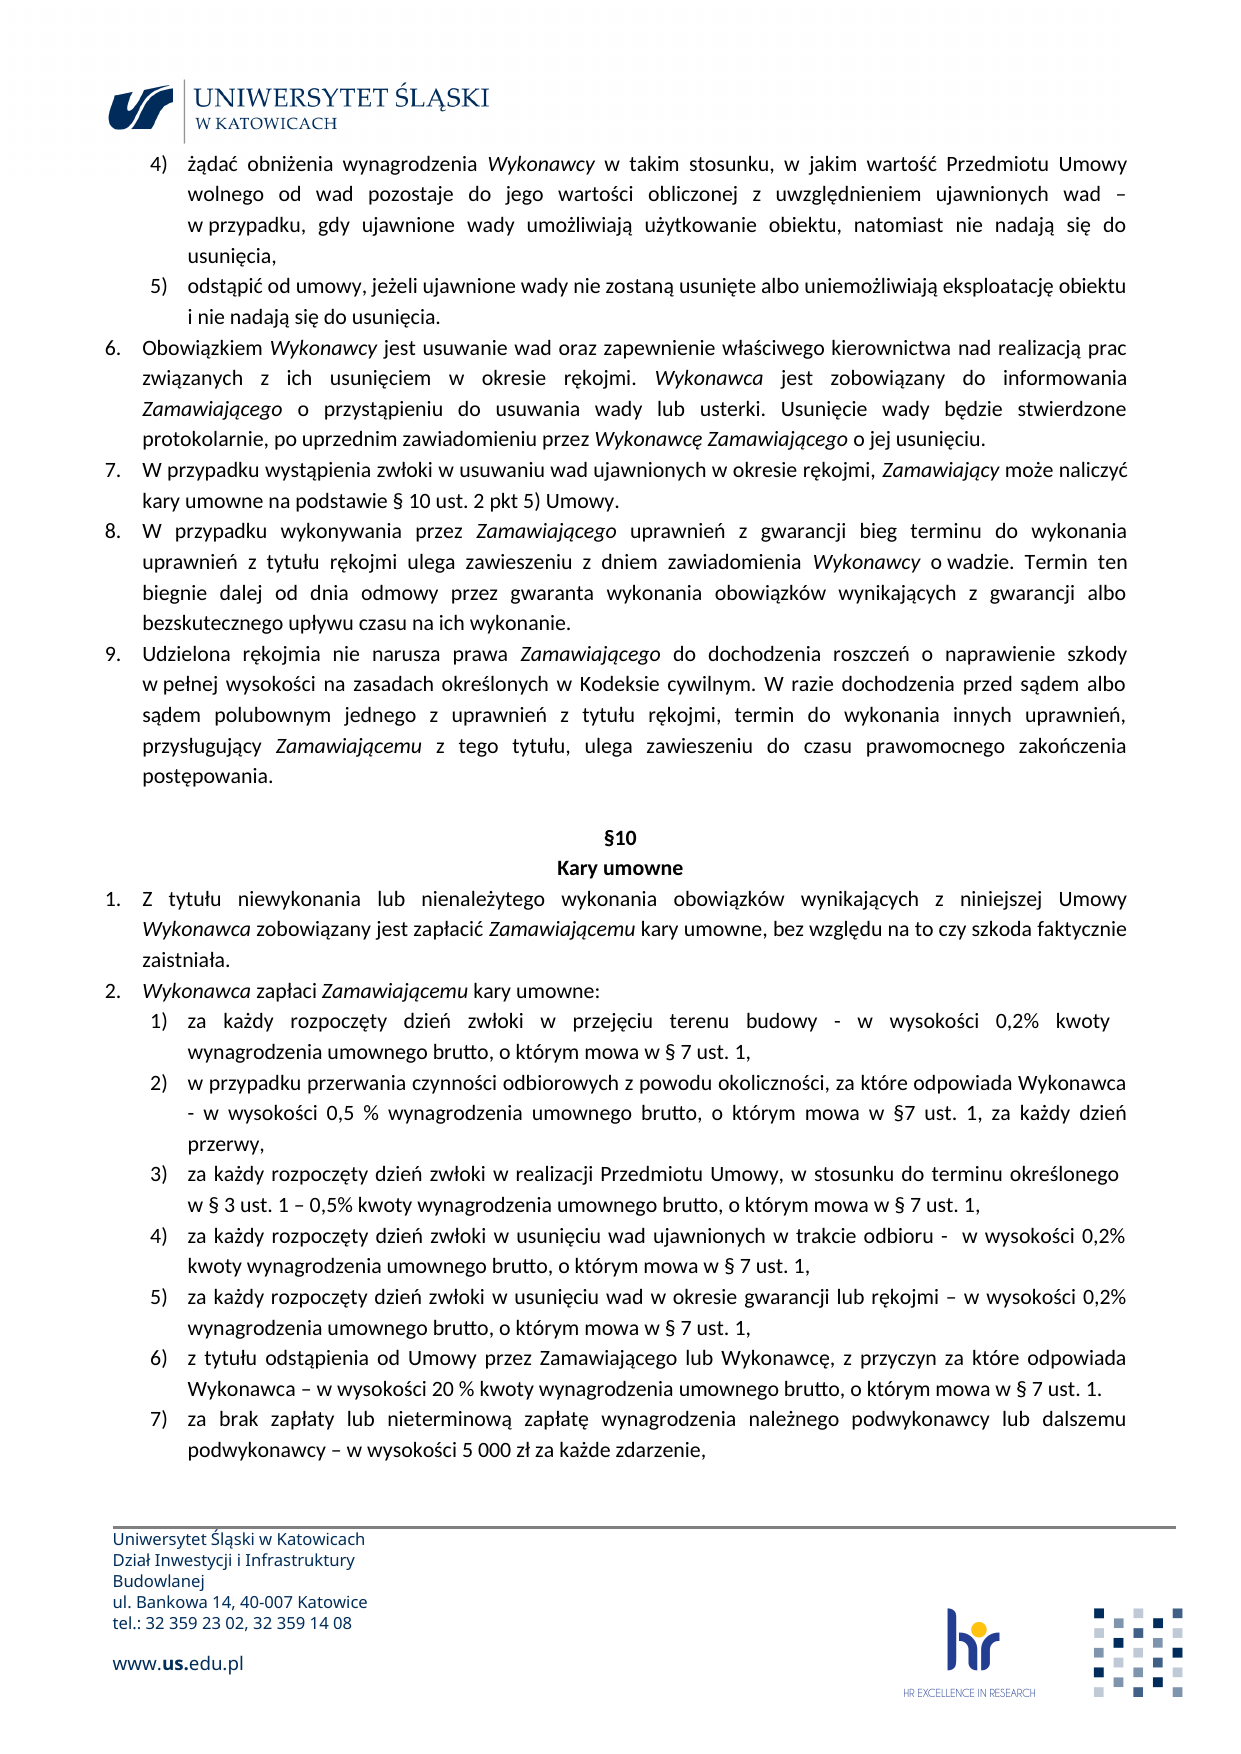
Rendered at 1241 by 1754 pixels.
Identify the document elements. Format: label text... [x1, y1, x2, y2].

list W przypadku wykonywania przez Zamawiającego uprawnień z gwarancji bieg terminu do wykonania uprawnień z tytułu rękojmi ulega zawieszeniu z dniem zawiadomienia Wykonawcy o wadzie. Termin ten biegnie dalej od dnia odmowy przez gwaranta wykonania obowiązków wynikających z gwarancji albo bezskutecznego upływu czasu na ich wykonanie. [104, 517, 1128, 636]
list za każdy rozpoczęty dzień zwłoki w przejęciu terenu budowy - w wysokości 0,2% kwoty wynagrodzenia umownego brutto, o którym mowa w § 7 ust. 1, [150, 1007, 1128, 1065]
list Obowiązkiem Wykonawcy jest usuwanie wad oraz zapewnienie właściwego kierownictwa nad realizacją prac związanych z ich usunięciem w okresie rękojmi. Wykonawca jest zobowiązany do informowania Zamawiającego o przystąpieniu do usuwania wady lub usterki. Usunięcie wady będzie stwierdzone protokolarnie, po uprzednim zawiadomieniu przez Wykonawcę Zamawiającego o jej usunięciu. [104, 334, 1128, 452]
list za każdy rozpoczęty dzień zwłoki w usunięciu wad ujawnionych w trakcie odbioru - w wysokości 0,2% kwoty wynagrodzenia umownego brutto, o którym mowa w § 7 ust. 1, [150, 1222, 1128, 1279]
list Udzielona rękojmia nie narusza prawa Zamawiającego do dochodzenia roszczeń o naprawienie szkody w pełnej wysokości na zasadach określonych w Kodeksie cywilnym. W razie dochodzenia przed sądem albo sądem polubownym jednego z uprawnień z tytułu rękojmi, termin do wykonania innych uprawnień, przysługujący Zamawiającemu z tego tytułu, ulega zawieszeniu do czasu prawomocnego zakończenia postępowania. [104, 640, 1128, 789]
picture [835, 1481, 1212, 1726]
list za każdy rozpoczęty dzień zwłoki w realizacji Przedmiotu Umowy, w stosunku do terminu określonego w § 3 ust. 1 – 0,5% kwoty wynagrodzenia umownego brutto, o którym mowa w § 7 ust. 1, [150, 1161, 1128, 1218]
list żądać obniżenia wynagrodzenia Wykonawcy w takim stosunku, w jakim wartość Przedmiotu Umowy wolnego od wad pozostaje do jego wartości obliczonej z uwzględnieniem ujawnionych wad – w przypadku, gdy ujawnione wady umożliwiają użytkowanie obiektu, natomiast nie nadają się do usunięcia, [150, 150, 1128, 268]
list za brak zapłaty lub nieterminową zapłatę wynagrodzenia należnego podwykonawcy lub dalszemu podwykonawcy – w wysokości 5 000 zł za każde zdarzenie, [150, 1406, 1128, 1463]
list za każdy rozpoczęty dzień zwłoki w usunięciu wad w okresie gwarancji lub rękojmi – w wysokości 0,2% wynagrodzenia umownego brutto, o którym mowa w § 7 ust. 1, [150, 1283, 1128, 1340]
text §10 [112, 824, 1128, 850]
picture [1, 0, 1127, 176]
list W przypadku wystąpienia zwłoki w usuwaniu wad ujawnionych w okresie rękojmi, Zamawiający może naliczyć kary umowne na podstawie § 10 ust. 2 pkt 5) Umowy. [104, 456, 1128, 513]
list w przypadku przerwania czynności odbiorowych z powodu okoliczności, za które odpowiada Wykonawca - w wysokości 0,5 % wynagrodzenia umownego brutto, o którym mowa w §7 ust. 1, za każdy dzień przerwy, [150, 1069, 1128, 1157]
list z tytułu odstąpienia od Umowy przez Zamawiającego lub Wykonawcę, z przyczyn za które odpowiada Wykonawca – w wysokości 20 % kwoty wynagrodzenia umownego brutto, o którym mowa w § 7 ust. 1. [150, 1344, 1128, 1402]
list odstąpić od umowy, jeżeli ujawnione wady nie zostaną usunięte albo uniemożliwiają eksploatację obiektu i nie nadają się do usunięcia. [150, 272, 1128, 330]
list Wykonawca zapłaci Zamawiającemu kary umowne: [104, 977, 1128, 1003]
text Kary umowne [112, 854, 1128, 881]
list Z tytułu niewykonania lub nienależytego wykonania obowiązków wynikających z niniejszej Umowy Wykonawca zobowiązany jest zapłacić Zamawiającemu kary umowne, bez względu na to czy szkoda faktycznie zaistniała. [104, 885, 1128, 973]
